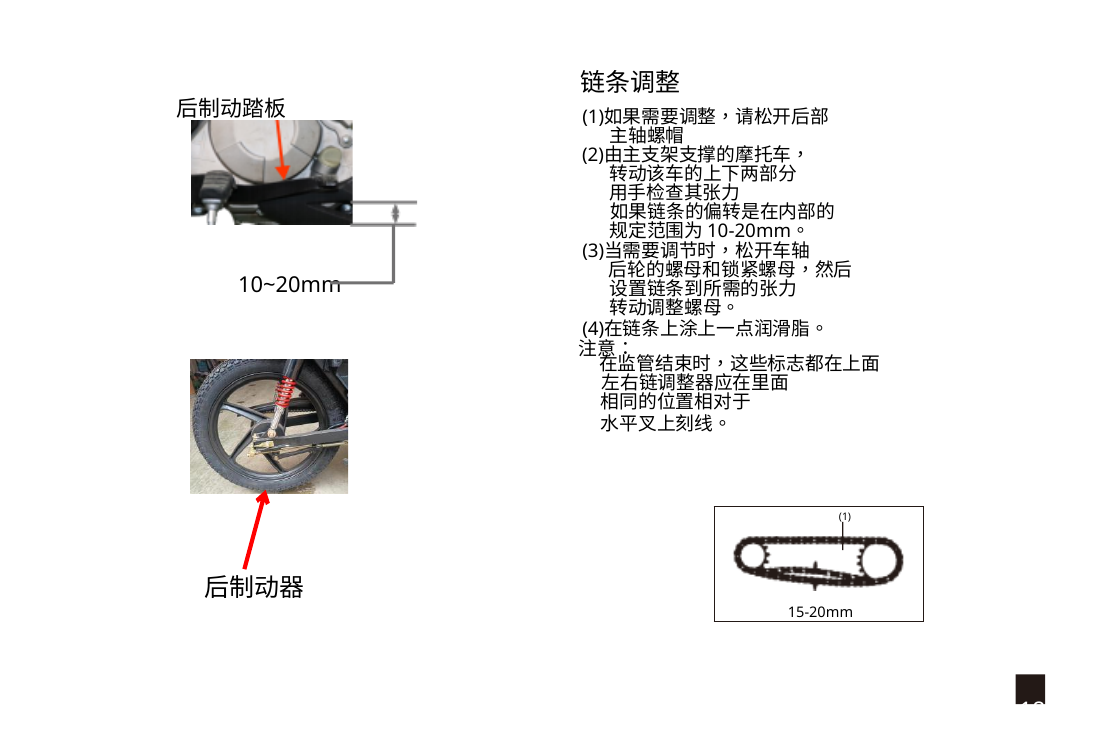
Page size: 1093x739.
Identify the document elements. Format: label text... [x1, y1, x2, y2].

text 在监管结束时，这些标志都在上面 [599, 356, 1045, 374]
picture [190, 359, 349, 494]
text 链条调整 [580, 69, 1045, 97]
text 如果链条的偏转是在内部的 [610, 204, 1045, 223]
text (4)在链条上涂上一点润滑脂。 [582, 318, 1045, 340]
text 后制动踏板 [176, 98, 568, 121]
text 水平叉上刻线。 [601, 413, 1045, 435]
text 用手检查其张力 [609, 184, 1045, 204]
text (3)当需要调节时，松开车轴 [582, 242, 1045, 261]
text 转动调整螺母。 [609, 299, 1045, 318]
text 主轴螺帽 [609, 127, 1045, 146]
text (1)如果需要调整，请松开后部 [582, 108, 1045, 127]
text (2)由主支架支撑的摩托车， [582, 146, 1045, 165]
table_header (1) 15-20mm [715, 507, 923, 621]
text 相同的位置相对于 [601, 394, 1045, 413]
text 后轮的螺母和锁紧螺母，然后 [608, 261, 1045, 280]
text 后制动器 [204, 575, 568, 602]
picture [191, 120, 418, 227]
text 设置链条到所需的张力 [609, 280, 1045, 299]
picture [731, 536, 905, 591]
text 规定范围为10-20mm。 [609, 223, 1045, 242]
text 左右链调整器应在里面 [601, 374, 1045, 394]
text 10~20mm [238, 269, 568, 299]
text 注意： [578, 340, 1045, 355]
text 转动该车的上下两部分 [609, 165, 1045, 184]
